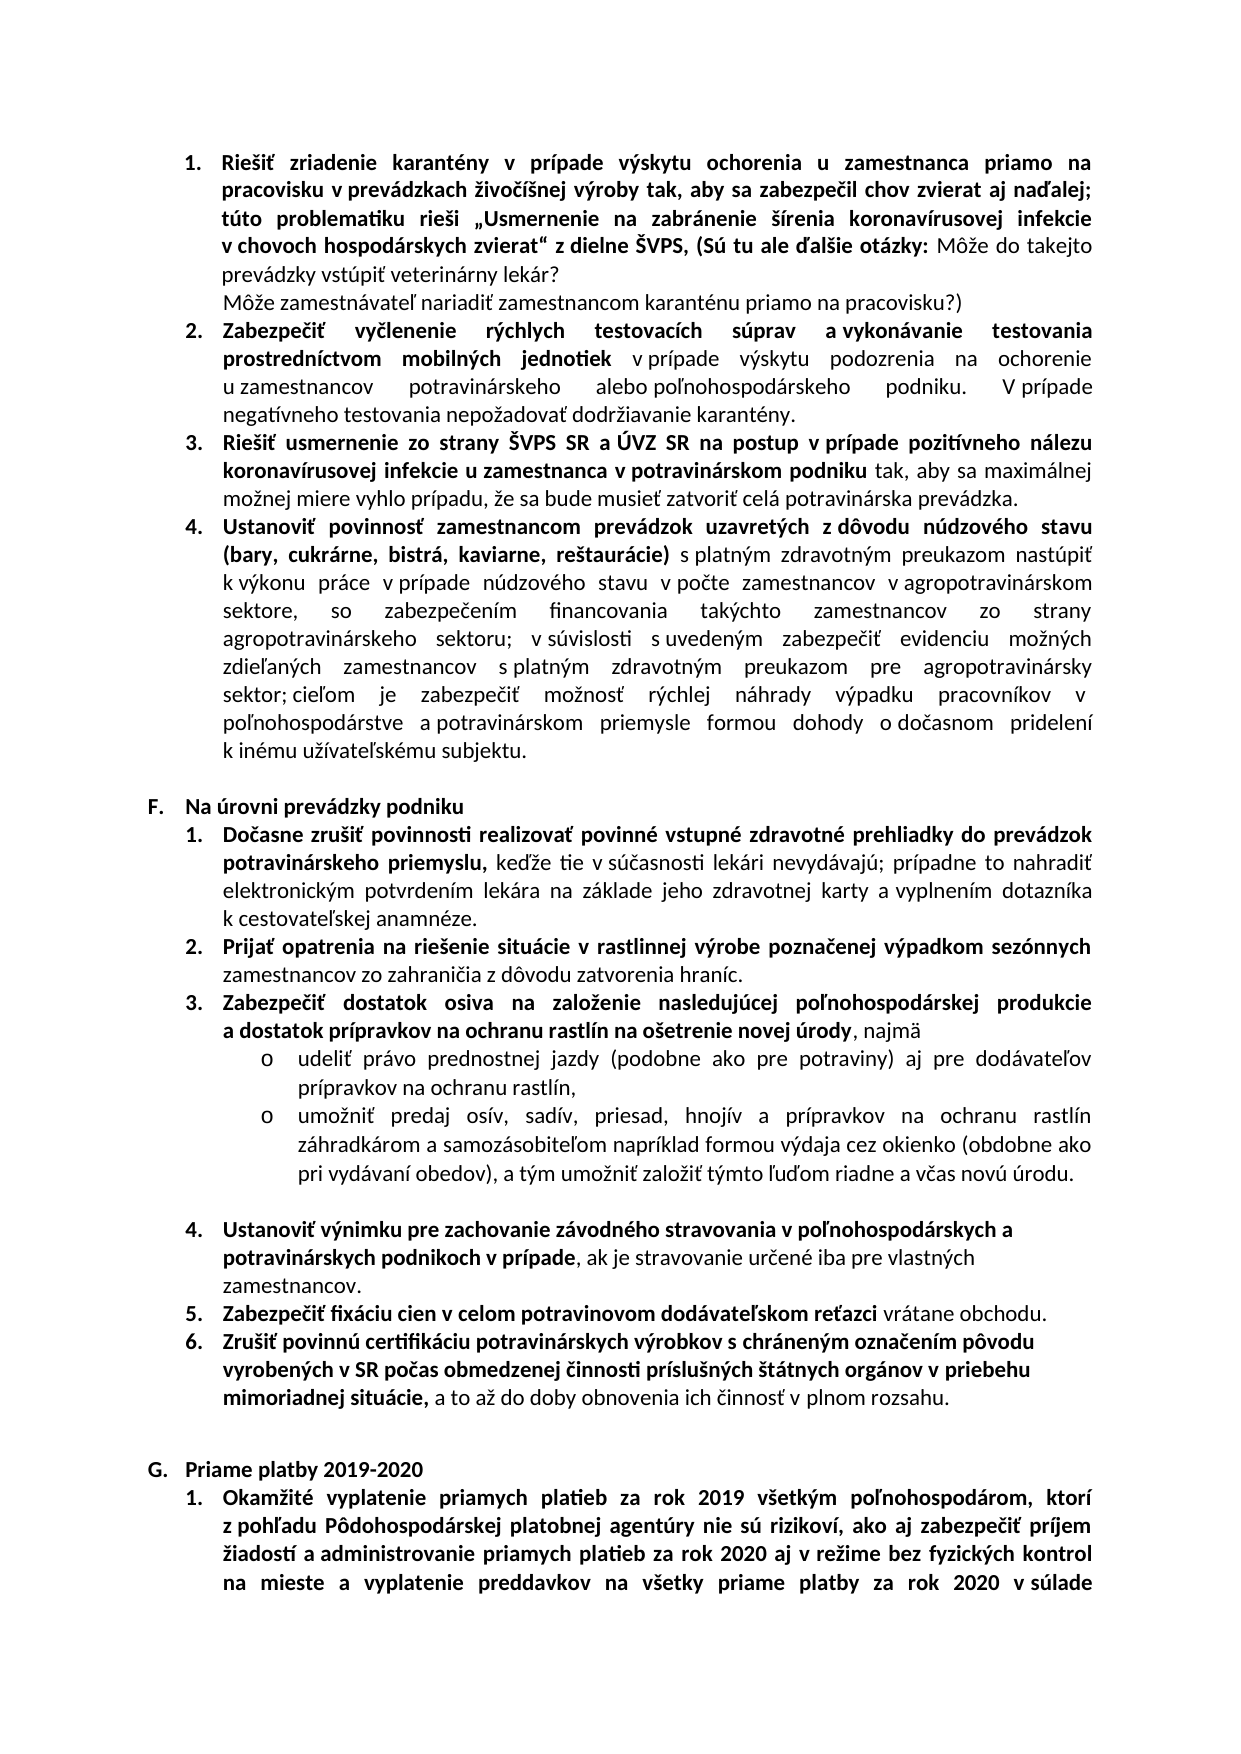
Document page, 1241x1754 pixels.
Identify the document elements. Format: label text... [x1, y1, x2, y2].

list Dočasne zrušiť povinnosti realizovať povinné vstupné zdravotné prehliadky do prevádzok potravinárskeho priemyslu, keďže tie v súčasnosti lekári nevydávajú; prípadne to nahradiť elektronickým potvrdením lekára na základe jeho zdravotnej karty a vyplnením dotazníka k cestovateľskej anamnéze. [185, 820, 1093, 932]
list Ustanoviť výnimku pre zachovanie závodného stravovania v poľnohospodárskych a potravinárskych podnikoch v prípade, ak je stravovanie určené iba pre vlastných zamestnancov. [185, 1215, 1093, 1299]
list Prijať opatrenia na riešenie situácie v rastlinnej výrobe poznačenej výpadkom sezónnych zamestnancov zo zahraničia z dôvodu zatvorenia hraníc. [185, 932, 1093, 988]
list Zabezpečiť dostatok osiva na založenie nasledujúcej poľnohospodárskej produkcie a dostatok prípravkov na ochranu rastlín na ošetrenie novej úrody, najmä [185, 988, 1093, 1044]
list Riešiť usmernenie zo strany ŠVPS SR a ÚVZ SR na postup v prípade pozitívneho nálezu koronavírusovej infekcie u zamestnanca v potravinárskom podniku tak, aby sa maximálnej možnej miere vyhlo prípadu, že sa bude musieť zatvoriť celá potravinárska prevádzka. [185, 428, 1093, 512]
list Zabezpečiť fixáciu cien v celom potravinovom dodávateľskom reťazci vrátane obchodu. [185, 1299, 1093, 1327]
list Zrušiť povinnú certifikáciu potravinárskych výrobkov s chráneným označením pôvodu vyrobených v SR počas obmedzenej činnosti príslušných štátnych orgánov v priebehu mimoriadnej situácie, a to až do doby obnovenia ich činnosť v plnom rozsahu. [185, 1327, 1093, 1411]
list Môže zamestnávateľ nariadiť zamestnancom karanténu priamo na pracovisku?) [223, 288, 1093, 316]
list Riešiť zriadenie karantény v prípade výskytu ochorenia u zamestnanca priamo na pracovisku v prevádzkach živočíšnej výroby tak, aby sa zabezpečil chov zvierat aj naďalej; túto problematiku rieši „Usmernenie na zabránenie šírenia koronavírusovej infekcie v chovoch hospodárskych zvierat“ z dielne ŠVPS, (Sú tu ale ďalšie otázky: Môže do takejto prevádzky vstúpiť veterinárny lekár? [184, 148, 1093, 288]
list udeliť právo prednostnej jazdy (podobne ako pre potraviny) aj pre dodávateľov prípravkov na ochranu rastlín, [260, 1044, 1093, 1101]
list umožniť predaj osív, sadív, priesad, hnojív a prípravkov na ochranu rastlín záhradkárom a samozásobiteľom napríklad formou výdaja cez okienko (obdobne ako pri vydávaní obedov), a tým umožniť založiť týmto ľuďom riadne a včas novú úrodu. [260, 1101, 1093, 1187]
list Priame platby 2019-2020 [148, 1456, 1093, 1483]
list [185, 1483, 1093, 1596]
list Na úrovni prevádzky podniku [148, 792, 1093, 820]
list Ustanoviť povinnosť zamestnancom prevádzok uzavretých z dôvodu núdzového stavu (bary, cukrárne, bistrá, kaviarne, reštaurácie) s platným zdravotným preukazom nastúpiť k výkonu práce v prípade núdzového stavu v počte zamestnancov v agropotravinárskom sektore, so zabezpečením financovania takýchto zamestnancov zo strany agropotravinárskeho sektoru; v súvislosti s uvedeným zabezpečiť evidenciu možných zdieľaných zamestnancov s platným zdravotným preukazom pre agropotravinársky sektor; cieľom je zabezpečiť možnosť rýchlej náhrady výpadku pracovníkov v poľnohospodárstve a potravinárskom priemysle formou dohody o dočasnom pridelení k inému užívateľskému subjektu. [185, 512, 1093, 764]
list Zabezpečiť vyčlenenie rýchlych testovacích súprav a vykonávanie testovania prostredníctvom mobilných jednotiek v prípade výskytu podozrenia na ochorenie u zamestnancov potravinárskeho alebo poľnohospodárskeho podniku. V prípade negatívneho testovania nepožadovať dodržiavanie karantény. [185, 316, 1093, 428]
